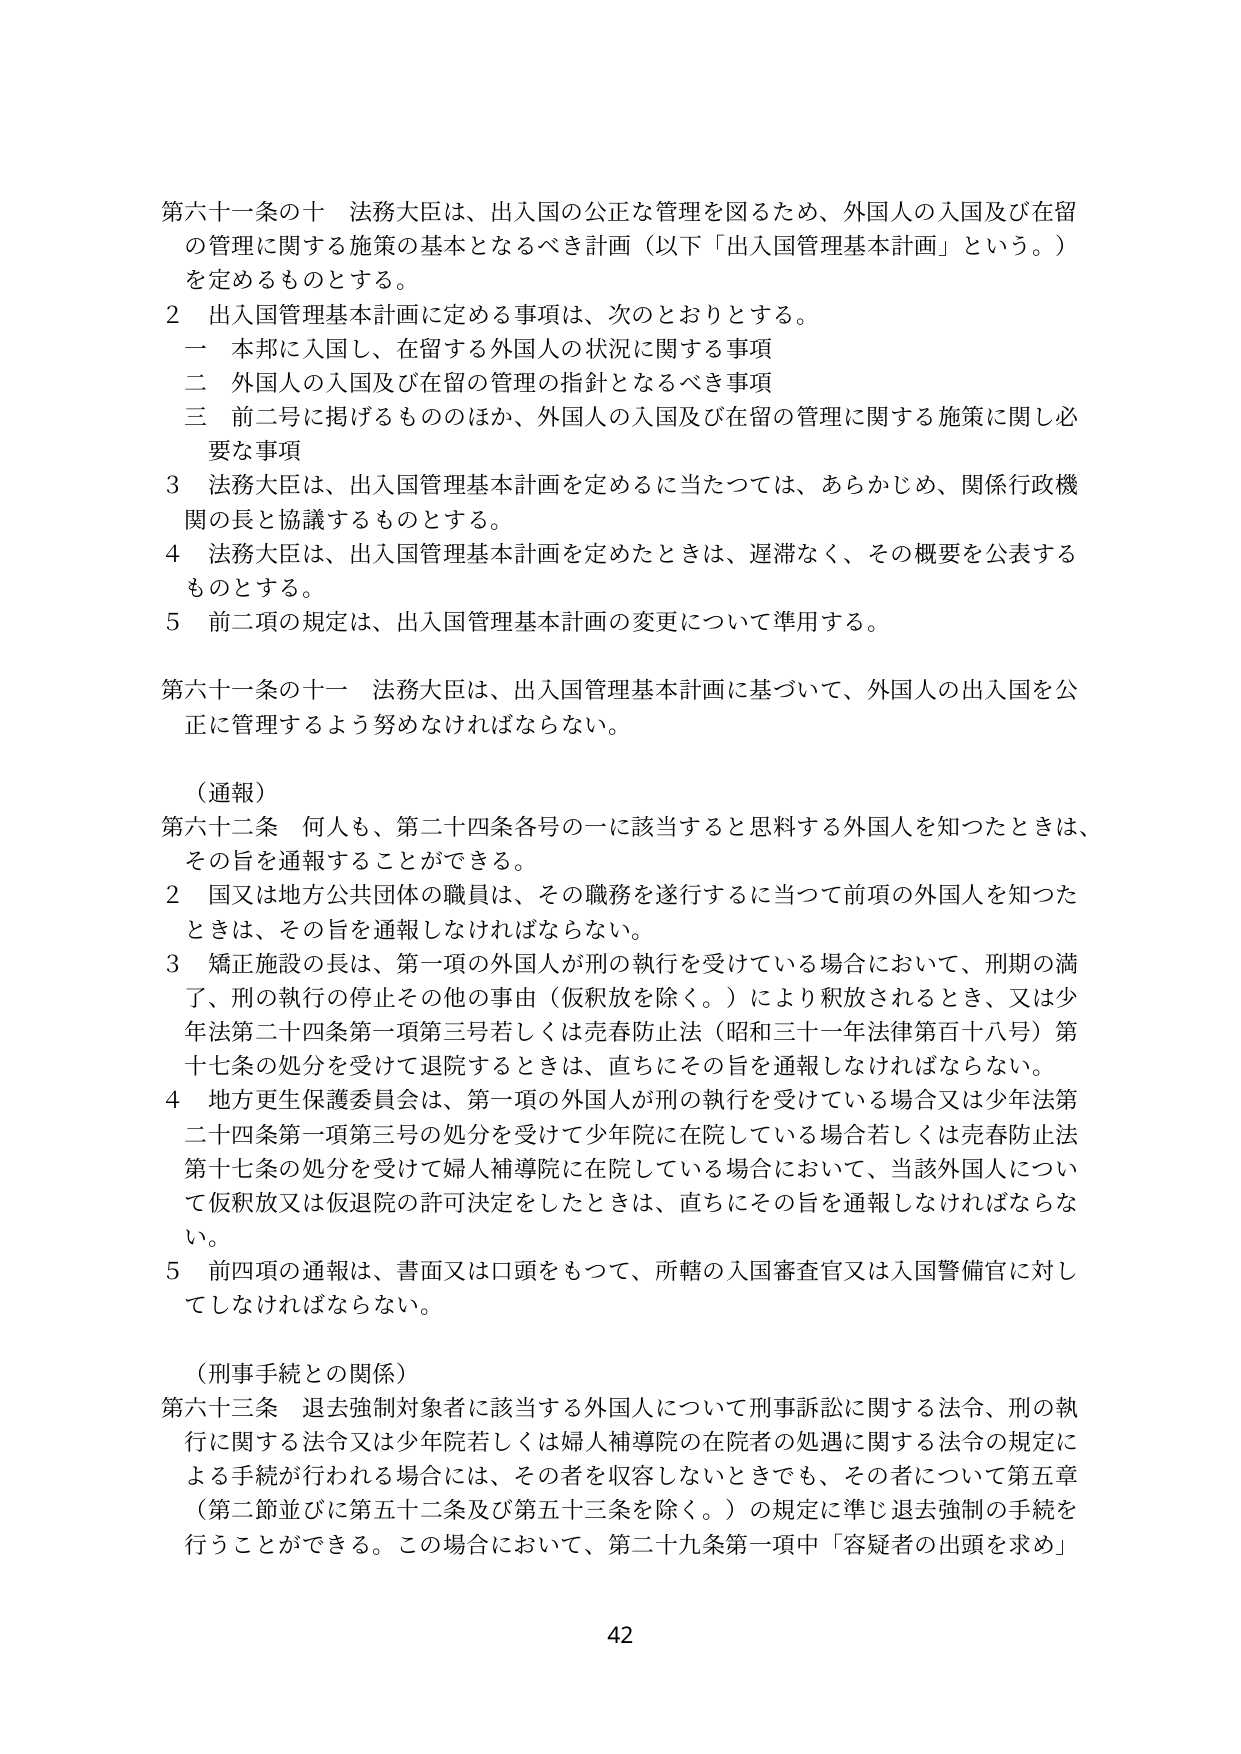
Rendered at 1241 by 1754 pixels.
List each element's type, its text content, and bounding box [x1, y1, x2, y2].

text 第六十一条の十 法務大臣は、出入国の公正な管理を図るため、外国人の入国及び在留の管理に関する施策の基本となるべき計画（以下「出入国管理基本計画」という。）を定めるものとする。 [161, 194, 1079, 296]
text 第六十一条の十一 法務大臣は、出入国管理基本計画に基づいて、外国人の出入国を公正に管理するよう努めなければならない。 [161, 672, 1079, 740]
text 第六十二条 何人も、第二十四条各号の一に該当すると思料する外国人を知つたときは、その旨を通報することができる。 [161, 809, 1079, 877]
text （通報） [184, 774, 1079, 809]
text ４ 地方更生保護委員会は、第一項の外国人が刑の執行を受けている場合又は少年法第二十四条第一項第三号の処分を受けて少年院に在院している場合若しくは売春防止法第十七条の処分を受けて婦人補導院に在院している場合において、当該外国人について仮釈放又は仮退院の許可決定をしたときは、直ちにその旨を通報しなければならない。 [161, 1082, 1079, 1253]
text ５ 前二項の規定は、出入国管理基本計画の変更について準用する。 [161, 604, 1079, 638]
text 一 本邦に入国し、在留する外国人の状況に関する事項 [184, 330, 1079, 364]
text ３ 矯正施設の長は、第一項の外国人が刑の執行を受けている場合において、刑期の満了、刑の執行の停止その他の事由（仮釈放を除く。）により釈放されるとき、又は少年法第二十四条第一項第三号若しくは売春防止法（昭和三十一年法律第百十八号）第十七条の処分を受けて退院するときは、直ちにその旨を通報しなければならない。 [161, 945, 1079, 1082]
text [161, 1389, 1079, 1560]
text 二 外国人の入国及び在留の管理の指針となるべき事項 [184, 364, 1079, 399]
text ４ 法務大臣は、出入国管理基本計画を定めたときは、遅滞なく、その概要を公表するものとする。 [161, 535, 1079, 604]
text 三 前二号に掲げるもののほか、外国人の入国及び在留の管理に関する施策に関し必要な事項 [184, 399, 1079, 467]
text ３ 法務大臣は、出入国管理基本計画を定めるに当たつては、あらかじめ、関係行政機関の長と協議するものとする。 [161, 467, 1079, 535]
text （刑事手続との関係） [184, 1355, 1079, 1389]
text ２ 出入国管理基本計画に定める事項は、次のとおりとする。 [161, 296, 1079, 330]
text ５ 前四項の通報は、書面又は口頭をもつて、所轄の入国審査官又は入国警備官に対してしなければならない。 [161, 1253, 1079, 1321]
text ２ 国又は地方公共団体の職員は、その職務を遂行するに当つて前項の外国人を知つたときは、その旨を通報しなければならない。 [161, 877, 1079, 945]
